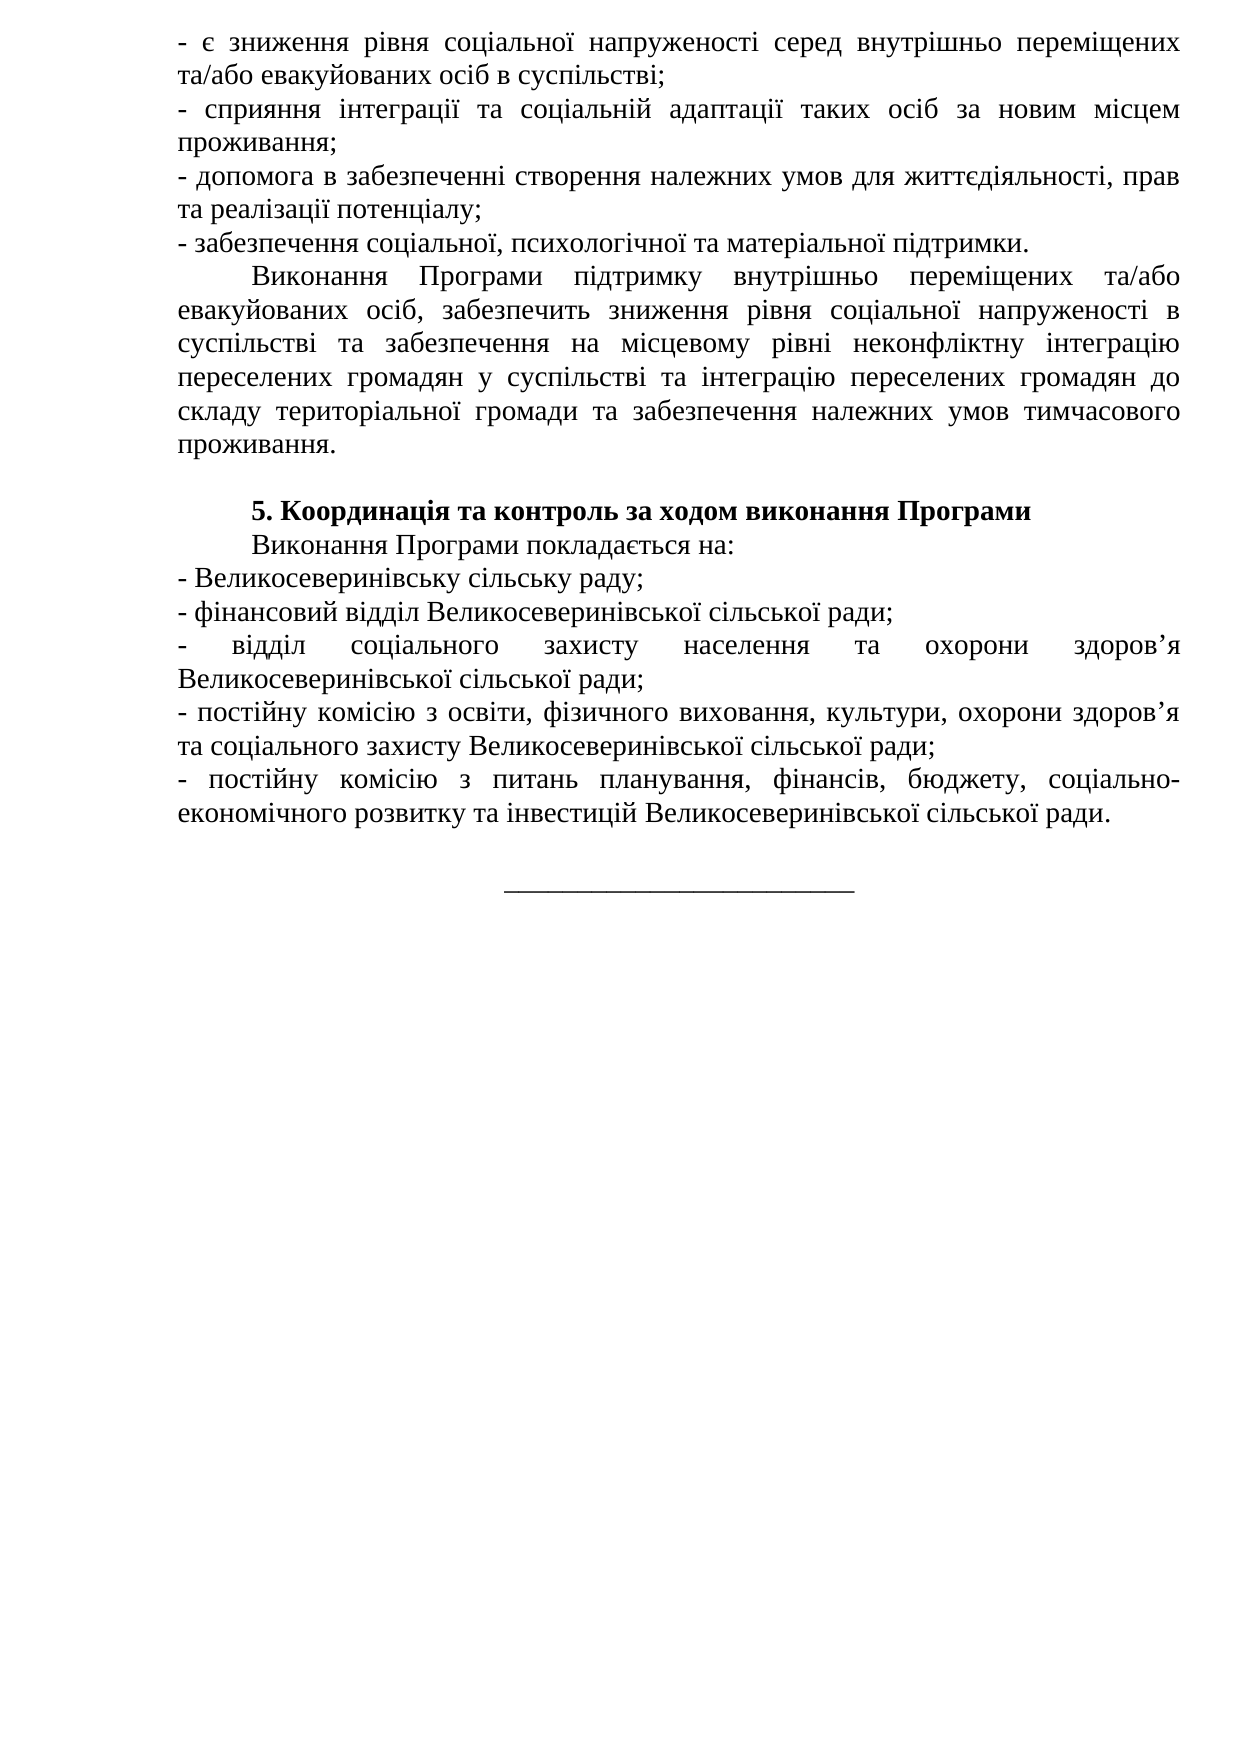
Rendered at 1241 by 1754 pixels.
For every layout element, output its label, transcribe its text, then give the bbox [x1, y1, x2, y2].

text Виконання Програми покладається на: [177, 527, 1181, 560]
text - фінансовий відділ Великосеверинівської сільської ради; [177, 594, 1181, 627]
text 5. Координація та контроль за ходом виконання Програми [177, 493, 1181, 527]
text Виконання Програми підтримку внутрішньо переміщених та/або евакуйованих осіб, забезпечить зниження рівня соціальної напруженості в суспільстві та забезпечення на місцевому рівні неконфліктну інтеграцію переселених громадян у суспільстві та інтеграцію переселених громадян до складу територіальної громади та забезпечення належних умов тимчасового проживання. [177, 258, 1181, 460]
text - є зниження рівня соціальної напруженості серед внутрішньо переміщених та/або евакуйованих осіб в суспільстві; [177, 24, 1181, 91]
text - сприяння інтеграції та соціальній адаптації таких осіб за новим місцем проживання; [177, 91, 1181, 158]
text ________________________ [177, 862, 1181, 896]
text - відділ соціального захисту населення та охорони здоров’я Великосеверинівської сільської ради; [177, 627, 1181, 694]
text - забезпечення соціальної, психологічної та матеріальної підтримки. [177, 225, 1181, 258]
text - допомога в забезпеченні створення належних умов для життєдіяльності, прав та реалізації потенціалу; [177, 158, 1181, 225]
text - Великосеверинівську сільську раду; [177, 560, 1181, 594]
text - постійну комісію з питань планування, фінансів, бюджету, соціально-економічного розвитку та інвестицій Великосеверинівської сільської ради. [177, 762, 1181, 829]
text - постійну комісію з освіти, фізичного виховання, культури, охорони здоров’я та соціального захисту Великосеверинівської сільської ради; [177, 694, 1181, 762]
